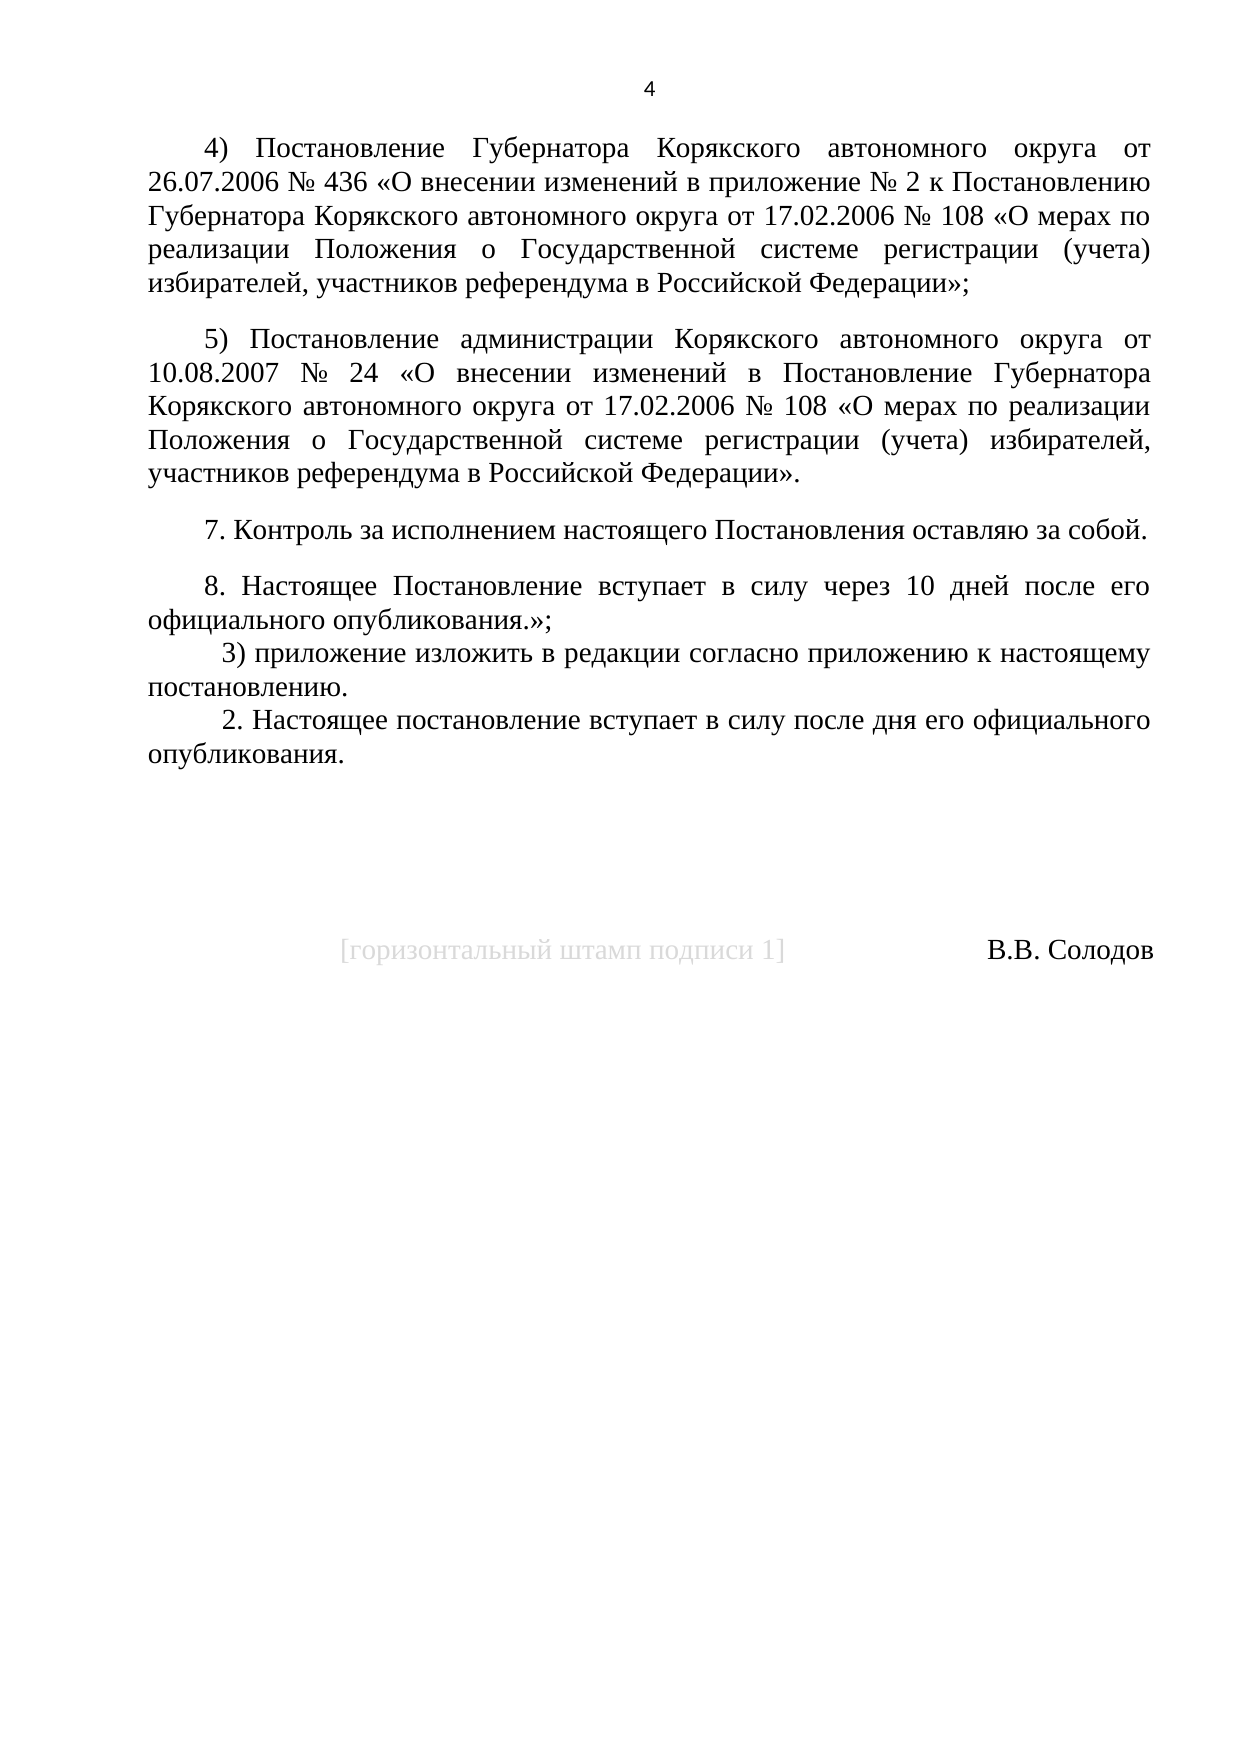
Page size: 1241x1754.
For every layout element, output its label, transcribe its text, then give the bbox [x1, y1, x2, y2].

table_header [горизонтальный штамп подписи 1] [340, 932, 843, 1113]
text 4) Постановление Губернатора Корякского автономного округа от 26.07.2006 № 436 «О внесении изменений в приложение № 2 к Постановлению Губернатора Корякского автономного округа от 17.02.2006 № 108 «О мерах по реализации Положения о Государственной системе регистрации (учета) избирателей, участников референдума в Российской Федерации»; [148, 131, 1152, 298]
text 8. Настоящее Постановление вступает в силу через 10 дней после его официального опубликования.»; [148, 568, 1152, 635]
text 3) приложение изложить в редакции согласно приложению к настоящему постановлению. [148, 635, 1152, 702]
text 5) Постановление администрации Корякского автономного округа от 10.08.2007 № 24 «О внесении изменений в Постановление Губернатора Корякского автономного округа от 17.02.2006 № 108 «О мерах по реализации Положения о Государственной системе регистрации (учета) избирателей, участников референдума в Российской Федерации». [148, 321, 1152, 489]
text 2. Настоящее постановление вступает в силу после дня его официального опубликования. [148, 702, 1152, 769]
table_header В.В. Солодов [843, 932, 1153, 1113]
text 7. Контроль за исполнением настоящего Постановления оставляю за собой. [148, 512, 1152, 545]
